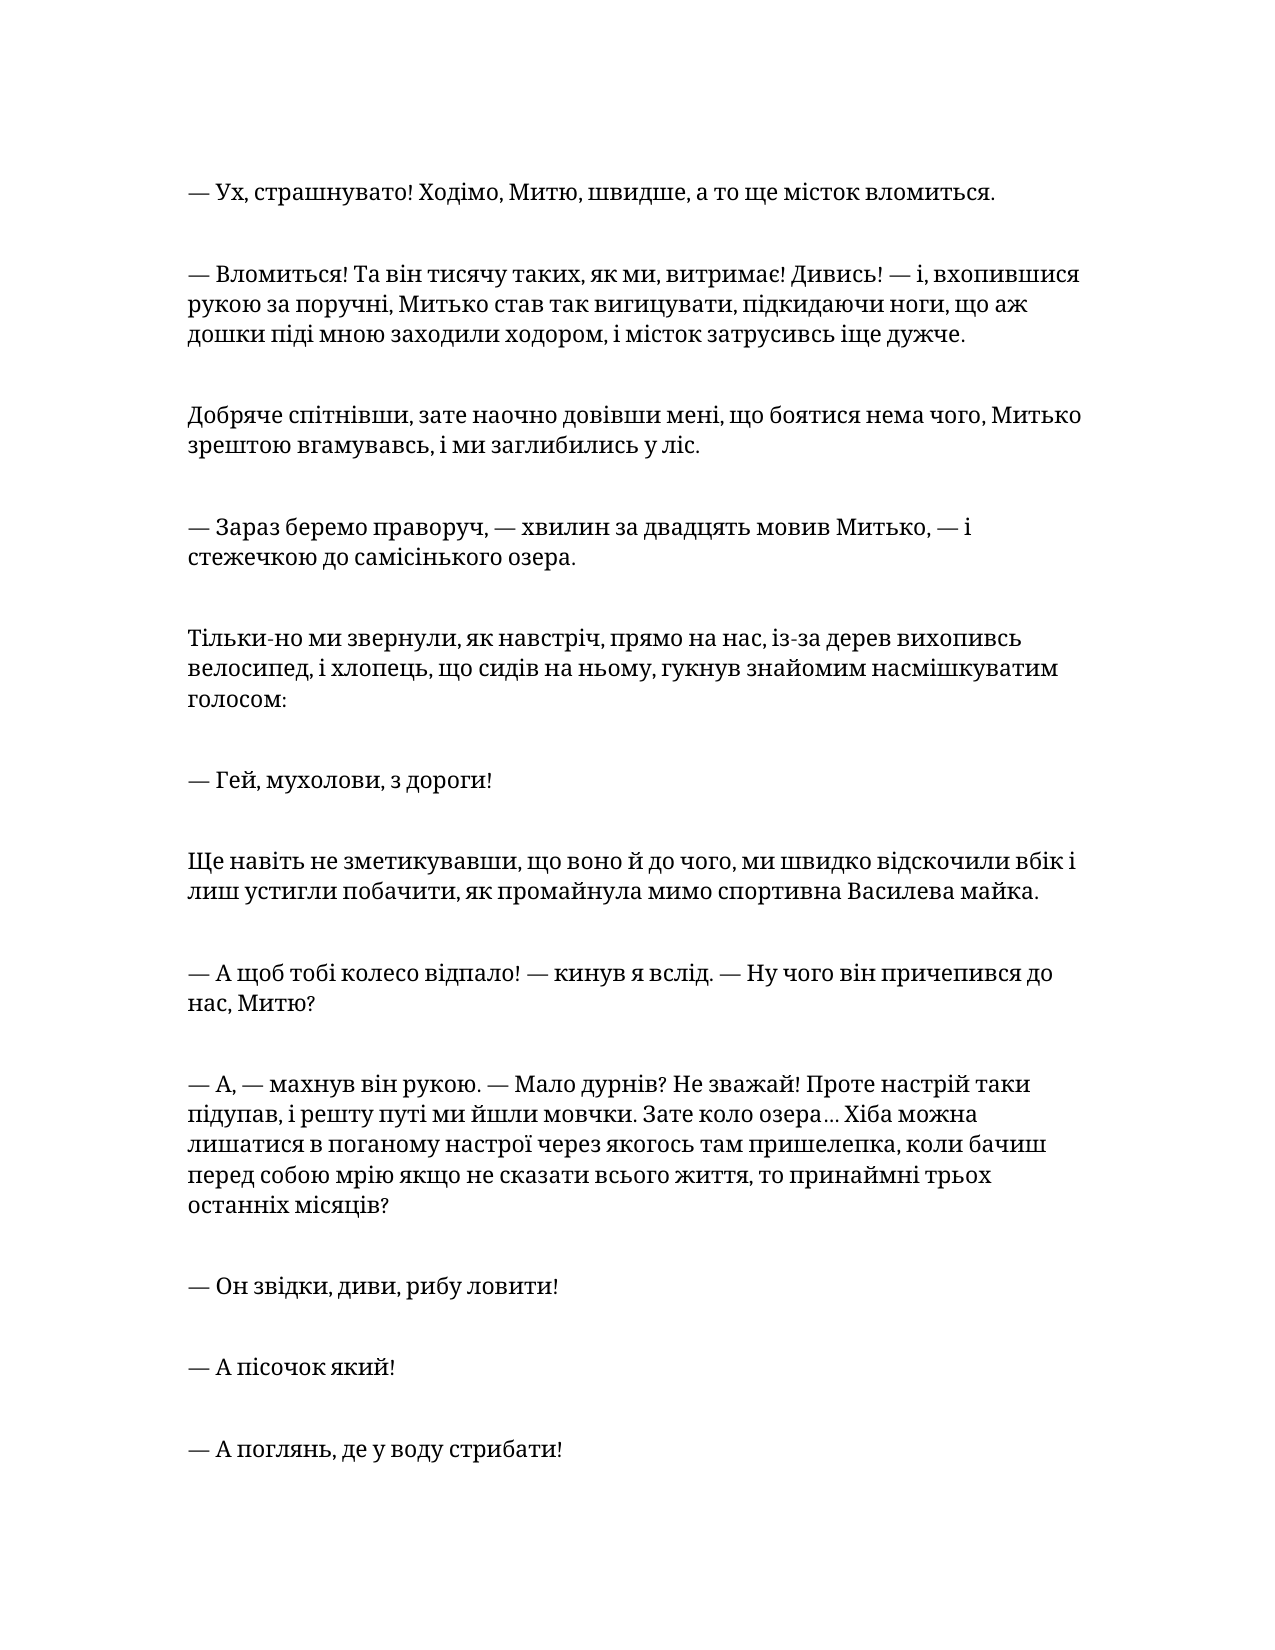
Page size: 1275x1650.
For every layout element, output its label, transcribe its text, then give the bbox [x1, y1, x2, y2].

text — А поглянь, де у воду стрибати! [187, 1406, 1087, 1463]
text — Гей, мухолови, з дороги! [187, 737, 1087, 794]
text Ще навіть не зметикувавши, що воно й до чого, ми швидко відскочили вбік і лиш устигли побачити, як промайнула мимо спортивна Василева майка. [187, 819, 1087, 906]
text — А, — махнув він рукою. — Мало дурнів? Не зважай! Проте настрій таки підупав, і решту путі ми йшли мовчки. Зате коло озера… Хіба можна лишатися в поганому настрої через якогось там пришелепка, коли бачиш перед собою мрію якщо не сказати всього життя, то принаймні трьох останніх місяців? [187, 1042, 1087, 1219]
text — Он звідки, диви, рибу ловити! [187, 1244, 1087, 1300]
text — Вломиться! Та він тисячу таких, як ми, витримає! Дивись! — і, вхопившися рукою за поручні, Митько став так вигицувати, підкидаючи ноги, що аж дошки піді мною заходили ходором, і місток затрусивсь іще дужче. [187, 231, 1087, 348]
text — Ух, страшнувато! Ходімо, Митю, швидше, а то ще місток вломиться. [187, 150, 1087, 207]
text — А щоб тобі колесо відпало! — кинув я вслід. — Ну чого він причепився до нас, Митю? [187, 930, 1087, 1017]
text Тільки-но ми звернули, як навстріч, прямо на нас, із-за дерев вихопивсь велосипед, і хлопець, що сидів на ньому, гукнув знайомим насмішкуватим голосом: [187, 596, 1087, 713]
text — Зараз беремо праворуч, — хвилин за двадцять мовив Митько, — і стежечкою до самісінького озера. [187, 484, 1087, 571]
text — А пісочок який! [187, 1325, 1087, 1382]
text Добряче спітнівши, зате наочно довівши мені, що боятися нема чого, Митько зрештою вгамувавсь, і ми заглибились у ліс. [187, 373, 1087, 460]
